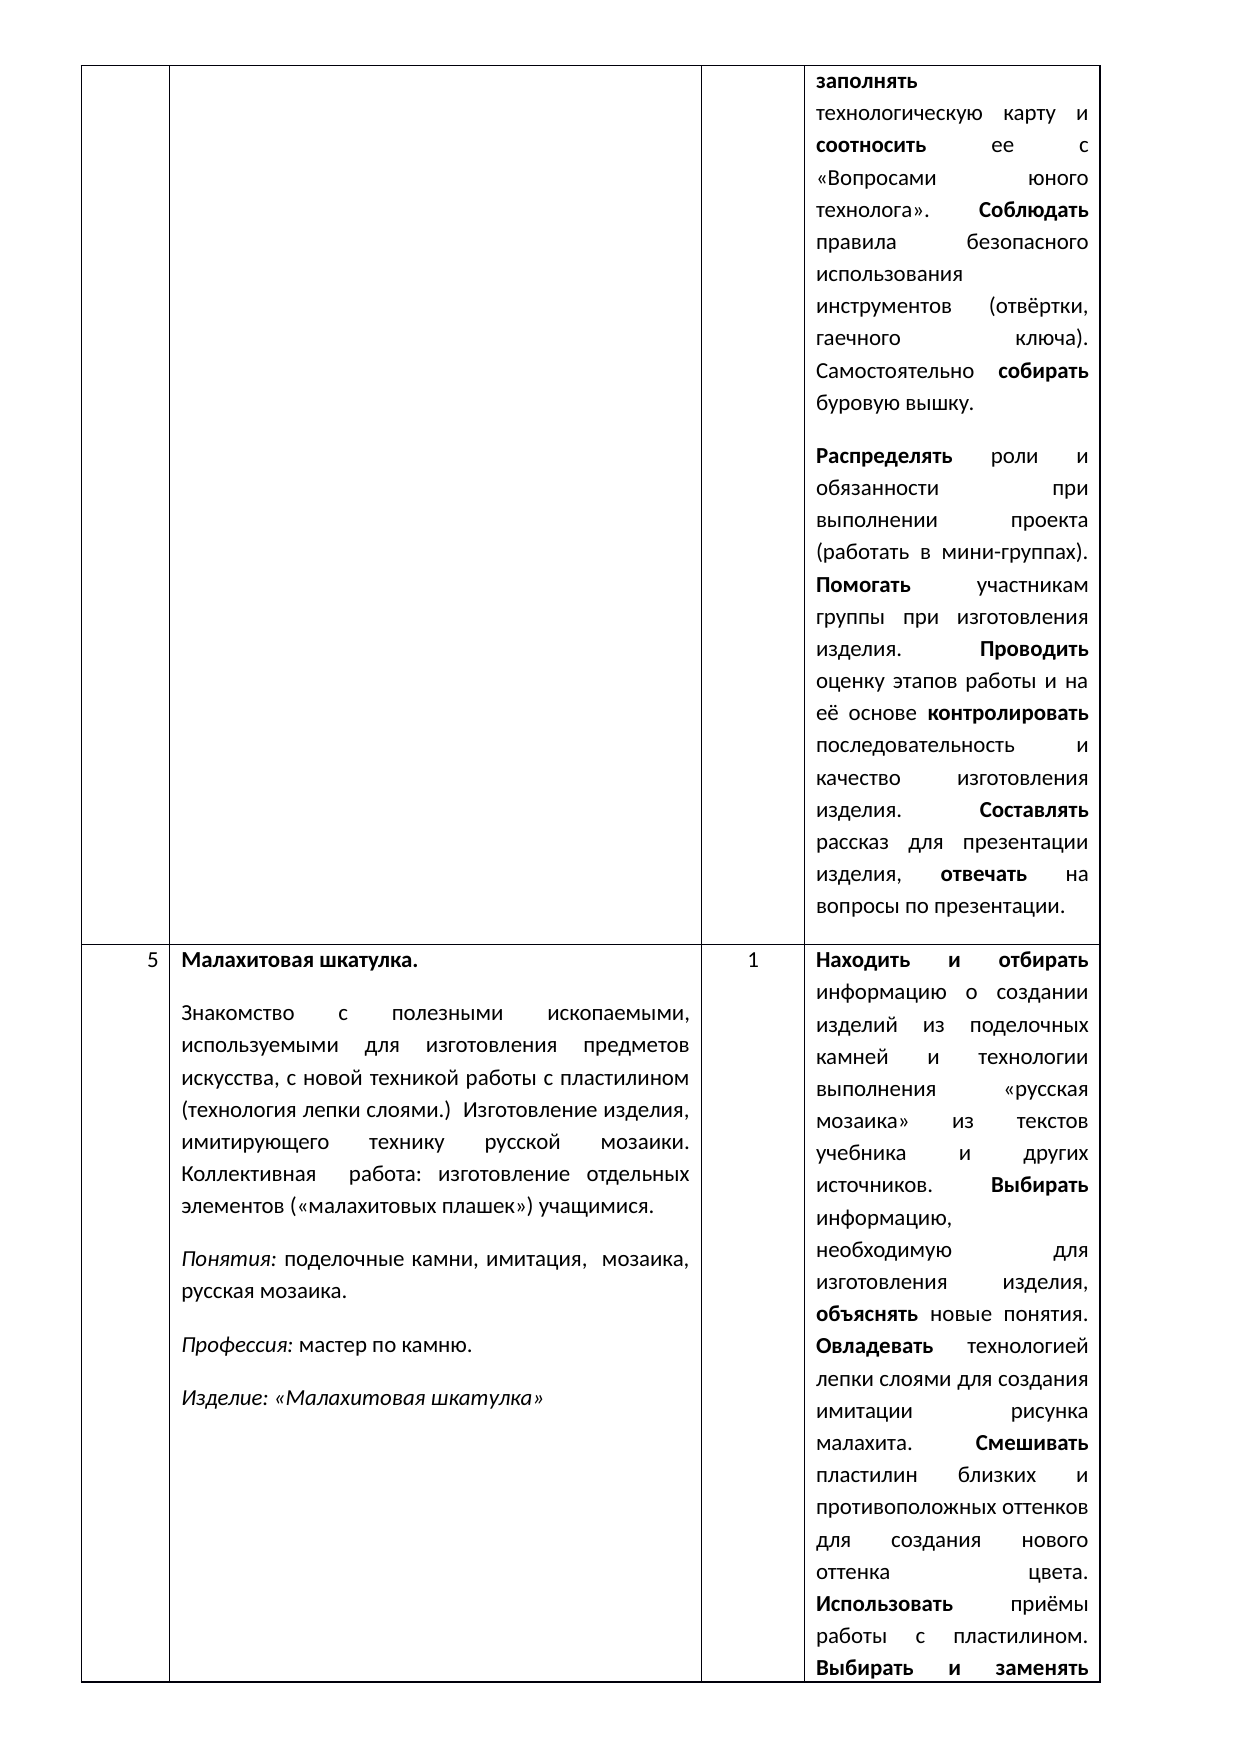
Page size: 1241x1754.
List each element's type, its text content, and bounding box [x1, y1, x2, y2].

table_cell 4 [82, 66, 169, 944]
table_cell 1 [702, 66, 804, 944]
table_cell 1 [702, 945, 804, 1681]
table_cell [170, 66, 701, 944]
table_cell 5 [82, 945, 169, 1681]
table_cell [170, 945, 701, 1681]
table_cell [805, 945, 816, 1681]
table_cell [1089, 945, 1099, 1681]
